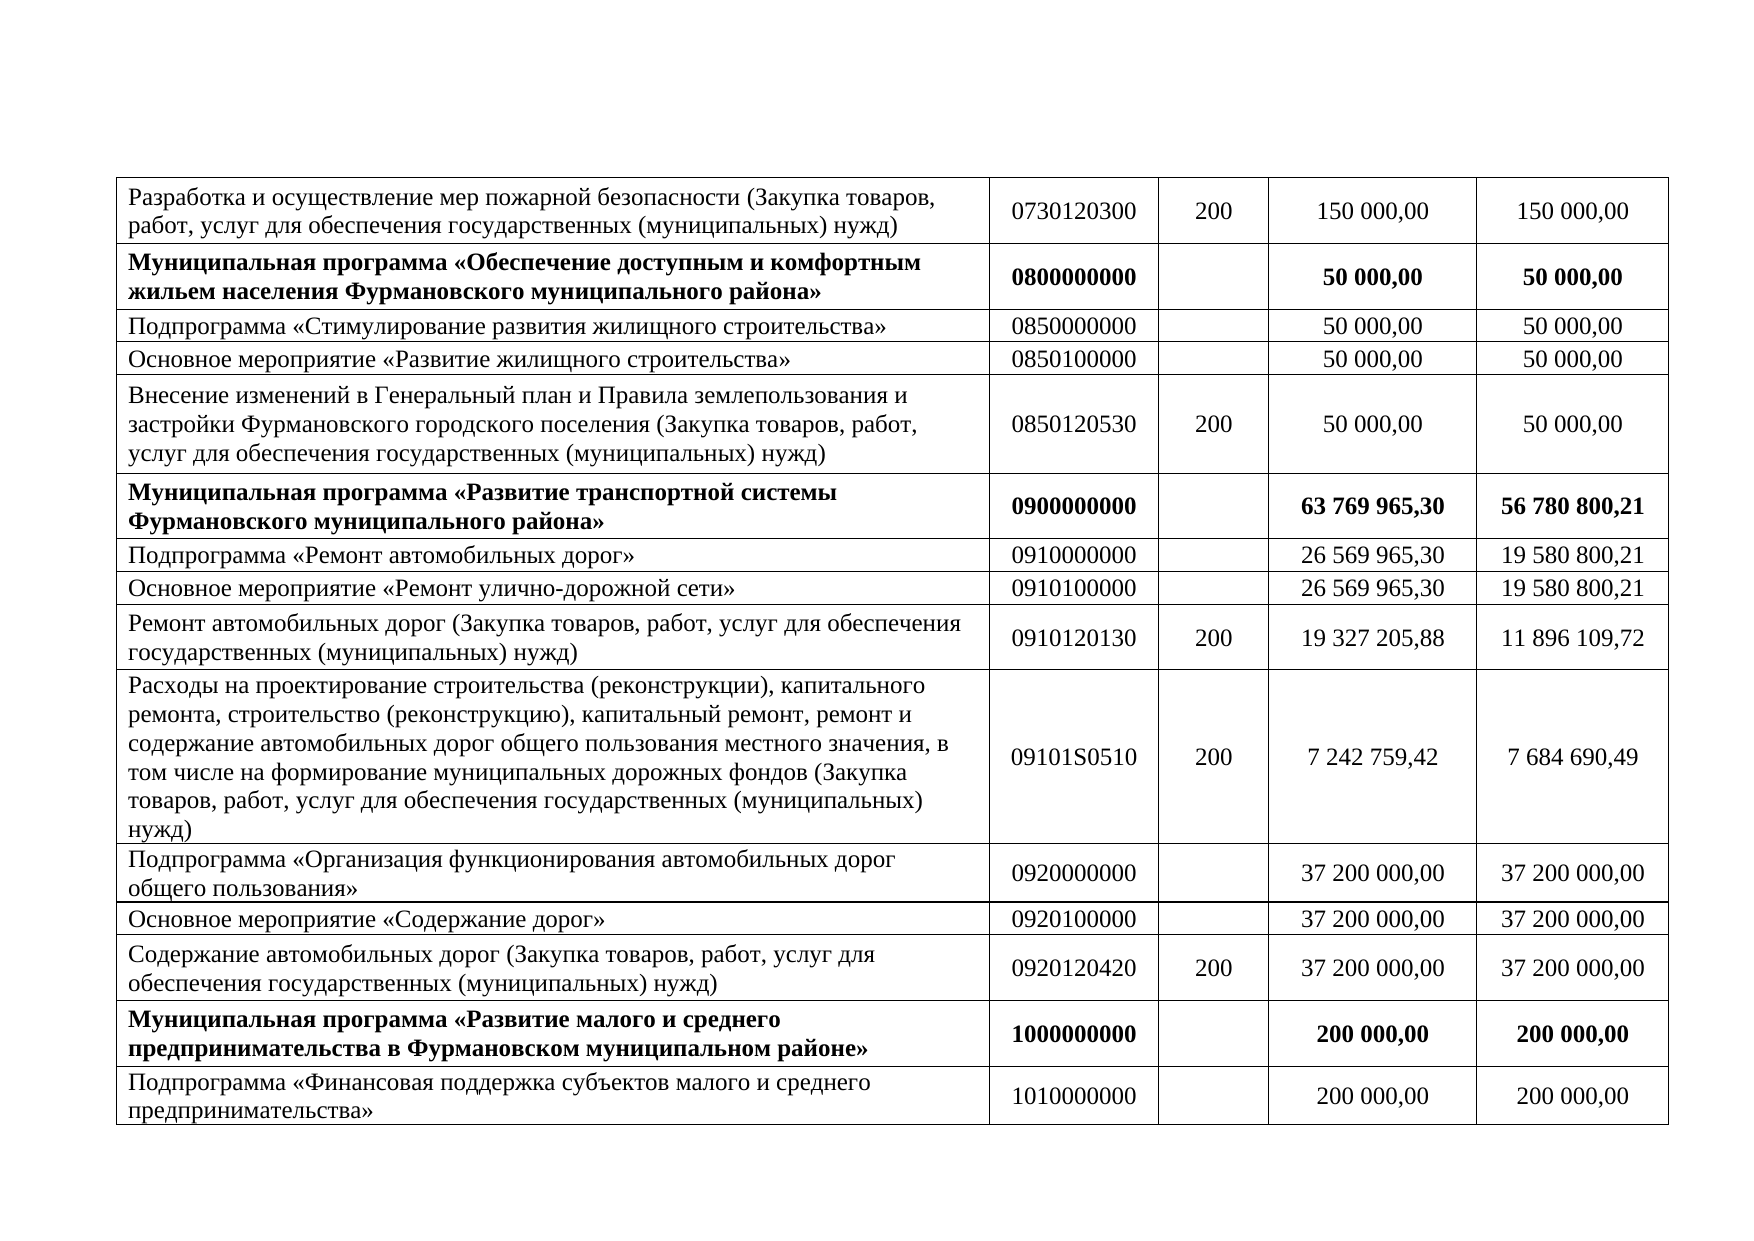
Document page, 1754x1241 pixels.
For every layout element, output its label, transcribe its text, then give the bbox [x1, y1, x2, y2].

table_cell [1159, 1067, 1268, 1124]
table_cell Основное мероприятие «Развитие жилищного строительства» [117, 342, 989, 374]
table_cell [1159, 844, 1268, 901]
table_cell 200 000,00 [1269, 1001, 1476, 1066]
table_cell 200 [1159, 375, 1268, 472]
table_cell 150 000,00 [1269, 178, 1476, 243]
table_cell 26 569 965,30 [1269, 572, 1476, 604]
table_cell 0920100000 [990, 903, 1158, 934]
table_cell Подпрограмма «Организация функционирования автомобильных дорог общего пользования» [117, 844, 989, 901]
table_cell 56 780 800,21 [1477, 474, 1668, 538]
table_cell [1159, 903, 1268, 934]
table_cell 200 000,00 [1269, 1067, 1476, 1124]
table_cell 200 [1159, 935, 1268, 1000]
table_cell 63 769 965,30 [1269, 474, 1476, 538]
table_cell 26 569 965,30 [1269, 539, 1476, 571]
table_cell 19 327 205,88 [1269, 605, 1476, 669]
table_cell 0910120130 [990, 605, 1158, 669]
table_cell 0900000000 [990, 474, 1158, 538]
table_cell 0910000000 [990, 539, 1158, 571]
table_cell Муниципальная программа «Развитие транспортной системы Фурмановского муниципального района» [117, 474, 989, 538]
table_cell 200 000,00 [1477, 1001, 1668, 1066]
table_cell Подпрограмма «Ремонт автомобильных дорог» [117, 539, 989, 571]
table_cell Содержание автомобильных дорог (Закупка товаров, работ, услуг для обеспечения государственных (муниципальных) нужд) [117, 935, 989, 1000]
table_cell 150 000,00 [1477, 178, 1668, 243]
table_cell 37 200 000,00 [1477, 935, 1668, 1000]
table_cell [1159, 244, 1268, 308]
table_cell Ремонт автомобильных дорог (Закупка товаров, работ, услуг для обеспечения государственных (муниципальных) нужд) [117, 605, 989, 669]
table_cell [1159, 572, 1268, 604]
table_cell 0800000000 [990, 244, 1158, 308]
table_cell Основное мероприятие «Содержание дорог» [117, 903, 989, 934]
table_cell 37 200 000,00 [1477, 844, 1668, 901]
table_cell 0910100000 [990, 572, 1158, 604]
table_cell 0920120420 [990, 935, 1158, 1000]
table_cell 200 000,00 [1477, 1067, 1668, 1124]
table_cell 09101S0510 [990, 670, 1158, 843]
table_cell Муниципальная программа «Развитие малого и среднего предпринимательства в Фурмановском муниципальном районе» [117, 1001, 989, 1066]
table_cell [1159, 342, 1268, 374]
table_cell Разработка и осуществление мер пожарной безопасности (Закупка товаров, работ, услуг для обеспечения государственных (муниципальных) нужд) [117, 178, 989, 243]
table_cell 7 684 690,49 [1477, 670, 1668, 843]
table_cell 50 000,00 [1269, 244, 1476, 308]
table_cell Подпрограмма «Финансовая поддержка субъектов малого и среднего предпринимательства» [117, 1067, 989, 1124]
table_cell 50 000,00 [1477, 342, 1668, 374]
table_cell 0920000000 [990, 844, 1158, 901]
table_cell 200 [1159, 605, 1268, 669]
table_cell 0730120300 [990, 178, 1158, 243]
table_cell 0850120530 [990, 375, 1158, 472]
table_cell [1159, 539, 1268, 571]
table_cell 0850100000 [990, 342, 1158, 374]
table_cell [1159, 310, 1268, 341]
table_cell 50 000,00 [1269, 375, 1476, 472]
table_cell 200 [1159, 670, 1268, 843]
table_cell Муниципальная программа «Обеспечение доступным и комфортным жильем населения Фурмановского муниципального района» [117, 244, 989, 308]
table_cell 37 200 000,00 [1269, 903, 1476, 934]
table_cell Основное мероприятие «Ремонт улично-дорожной сети» [117, 572, 989, 604]
table_cell 50 000,00 [1269, 310, 1476, 341]
table_cell Внесение изменений в Генеральный план и Правила землепользования и застройки Фурмановского городского поселения (Закупка товаров, работ, услуг для обеспечения государственных (муниципальных) нужд) [117, 375, 989, 472]
table_cell 7 242 759,42 [1269, 670, 1476, 843]
table_cell 37 200 000,00 [1477, 903, 1668, 934]
table_cell 19 580 800,21 [1477, 572, 1668, 604]
table_cell 1000000000 [990, 1001, 1158, 1066]
table_cell 0850000000 [990, 310, 1158, 341]
table_cell 50 000,00 [1477, 375, 1668, 472]
table_cell 1010000000 [990, 1067, 1158, 1124]
table_cell [1159, 474, 1268, 538]
table_cell 200 [1159, 178, 1268, 243]
table_cell Подпрограмма «Стимулирование развития жилищного строительства» [117, 310, 989, 341]
table_cell 50 000,00 [1269, 342, 1476, 374]
table_cell Расходы на проектирование строительства (реконструкции), капитального ремонта, строительство (реконструкцию), капитальный ремонт, ремонт и содержание автомобильных дорог общего пользования местного значения, в том числе на формирование муниципальных дорожных фондов (Закупка товаров, работ, услуг для обеспечения государственных (муниципальных) нужд) [117, 670, 989, 843]
table_cell 37 200 000,00 [1269, 844, 1476, 901]
table_cell 50 000,00 [1477, 310, 1668, 341]
table_cell 37 200 000,00 [1269, 935, 1476, 1000]
table_cell 50 000,00 [1477, 244, 1668, 308]
table_cell 19 580 800,21 [1477, 539, 1668, 571]
table_cell 11 896 109,72 [1477, 605, 1668, 669]
table_cell [1159, 1001, 1268, 1066]
